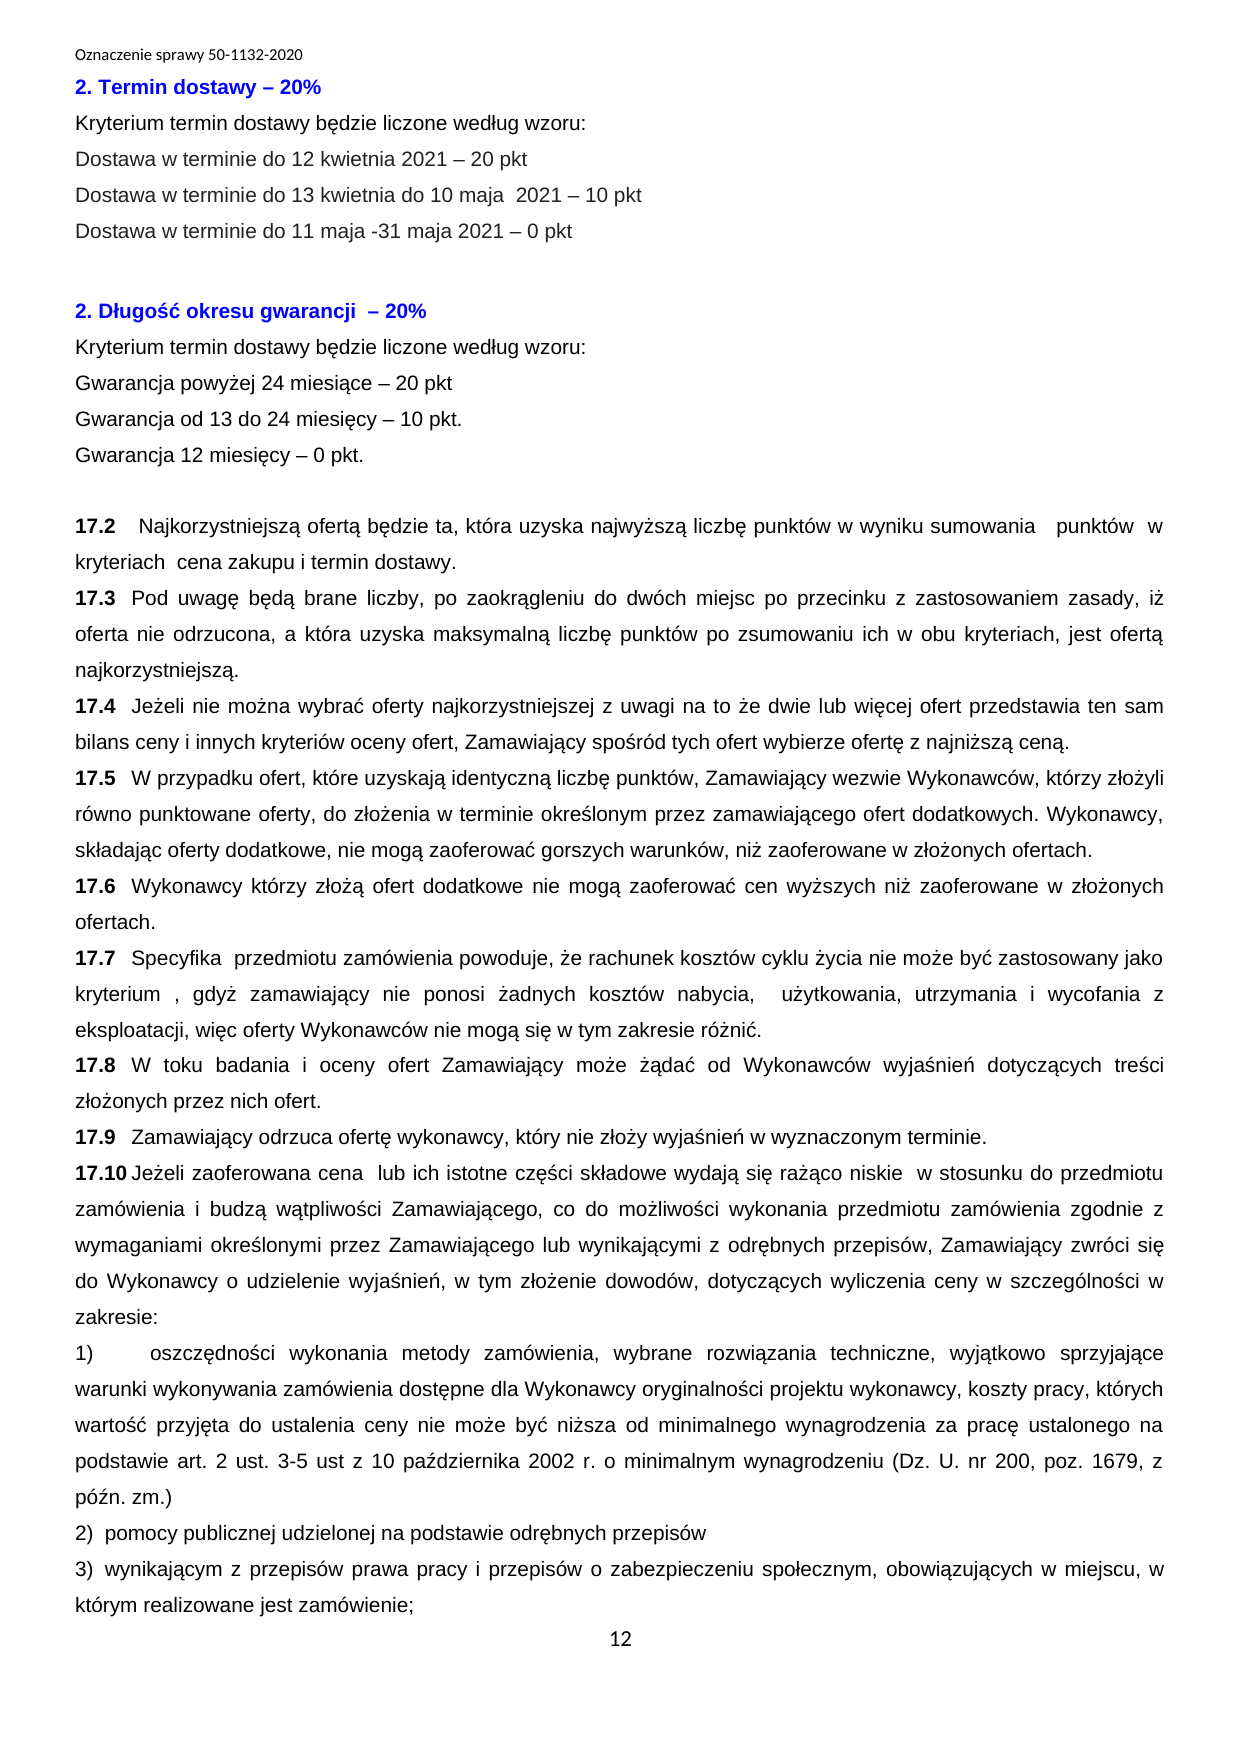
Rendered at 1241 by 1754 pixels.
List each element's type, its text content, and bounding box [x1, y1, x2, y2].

list W toku badania i oceny ofert Zamawiający może żądać od Wykonawców wyjaśnień dotyczących treści złożonych przez nich ofert. [75, 1053, 1165, 1113]
text 2. Termin dostawy – 20% [75, 75, 1165, 99]
list Specyfika przedmiotu zamówienia powoduje, że rachunek kosztów cyklu życia nie może być zastosowany jako kryterium , gdyż zamawiający nie ponosi żadnych kosztów nabycia, użytkowania, utrzymania i wycofania z eksploatacji, więc oferty Wykonawców nie mogą się w tym zakresie różnić. [75, 946, 1165, 1041]
list Zamawiający odrzuca ofertę wykonawcy, który nie złoży wyjaśnień w wyznaczonym terminie. [75, 1125, 1165, 1149]
text Gwarancja 12 miesięcy – 0 pkt. [75, 442, 1165, 466]
list wynikającym z przepisów prawa pracy i przepisów o zabezpieczeniu społecznym, obowiązujących w miejscu, w którym realizowane jest zamówienie; [75, 1556, 1165, 1616]
list oszczędności wykonania metody zamówienia, wybrane rozwiązania techniczne, wyjątkowo sprzyjające warunki wykonywania zamówienia dostępne dla Wykonawcy oryginalności projektu wykonawcy, koszty pracy, których wartość przyjęta do ustalenia ceny nie może być niższa od minimalnego wynagrodzenia za pracę ustalonego na podstawie art. 2 ust. 3-5 ust z 10 października 2002 r. o minimalnym wynagrodzeniu (Dz. U. nr 200, poz. 1679, z późn. zm.) [75, 1341, 1165, 1508]
list Jeżeli zaoferowana cena lub ich istotne części składowe wydają się rażąco niskie w stosunku do przedmiotu zamówienia i budzą wątpliwości Zamawiającego, co do możliwości wykonania przedmiotu zamówienia zgodnie z wymaganiami określonymi przez Zamawiającego lub wynikającymi z odrębnych przepisów, Zamawiający zwróci się do Wykonawcy o udzielenie wyjaśnień, w tym złożenie dowodów, dotyczących wyliczenia ceny w szczególności w zakresie: [75, 1161, 1165, 1329]
text Kryterium termin dostawy będzie liczone według wzoru: [75, 334, 1165, 358]
text Dostawa w terminie do 12 kwietnia 2021 – 20 pkt Dostawa w terminie do 13 kwietnia do 10 maja 2021 – 10 pkt Dostawa w terminie do 11 maja -31 maja 2021 – 0 pkt [75, 147, 1165, 285]
text Kryterium termin dostawy będzie liczone według wzoru: [75, 111, 1165, 135]
list Wykonawcy którzy złożą ofert dodatkowe nie mogą zaoferować cen wyższych niż zaoferowane w złożonych ofertach. [75, 874, 1165, 933]
text Gwarancja powyżej 24 miesiące – 20 pkt [75, 371, 1165, 394]
list Pod uwagę będą brane liczby, po zaokrągleniu do dwóch miejsc po przecinku z zastosowaniem zasady, iż oferta nie odrzucona, a która uzyska maksymalną liczbę punktów po zsumowaniu ich w obu kryteriach, jest ofertą najkorzystniejszą. [75, 586, 1165, 682]
list Jeżeli nie można wybrać oferty najkorzystniejszej z uwagi na to że dwie lub więcej ofert przedstawia ten sam bilans ceny i innych kryteriów oceny ofert, Zamawiający spośród tych ofert wybierze ofertę z najniższą ceną. [75, 694, 1165, 754]
list W przypadku ofert, które uzyskają identyczną liczbę punktów, Zamawiający wezwie Wykonawców, którzy złożyli równo punktowane oferty, do złożenia w terminie określonym przez zamawiającego ofert dodatkowych. Wykonawcy, składając oferty dodatkowe, nie mogą zaoferować gorszych warunków, niż zaoferowane w złożonych ofertach. [75, 766, 1165, 862]
list Najkorzystniejszą ofertą będzie ta, która uzyska najwyższą liczbę punktów w wyniku sumowania punktów w kryteriach cena zakupu i termin dostawy. [75, 514, 1165, 574]
text Gwarancja od 13 do 24 miesięcy – 10 pkt. [75, 406, 1165, 430]
text 2. Długość okresu gwarancji – 20% [75, 299, 1165, 323]
list pomocy publicznej udzielonej na podstawie odrębnych przepisów [75, 1521, 1165, 1544]
